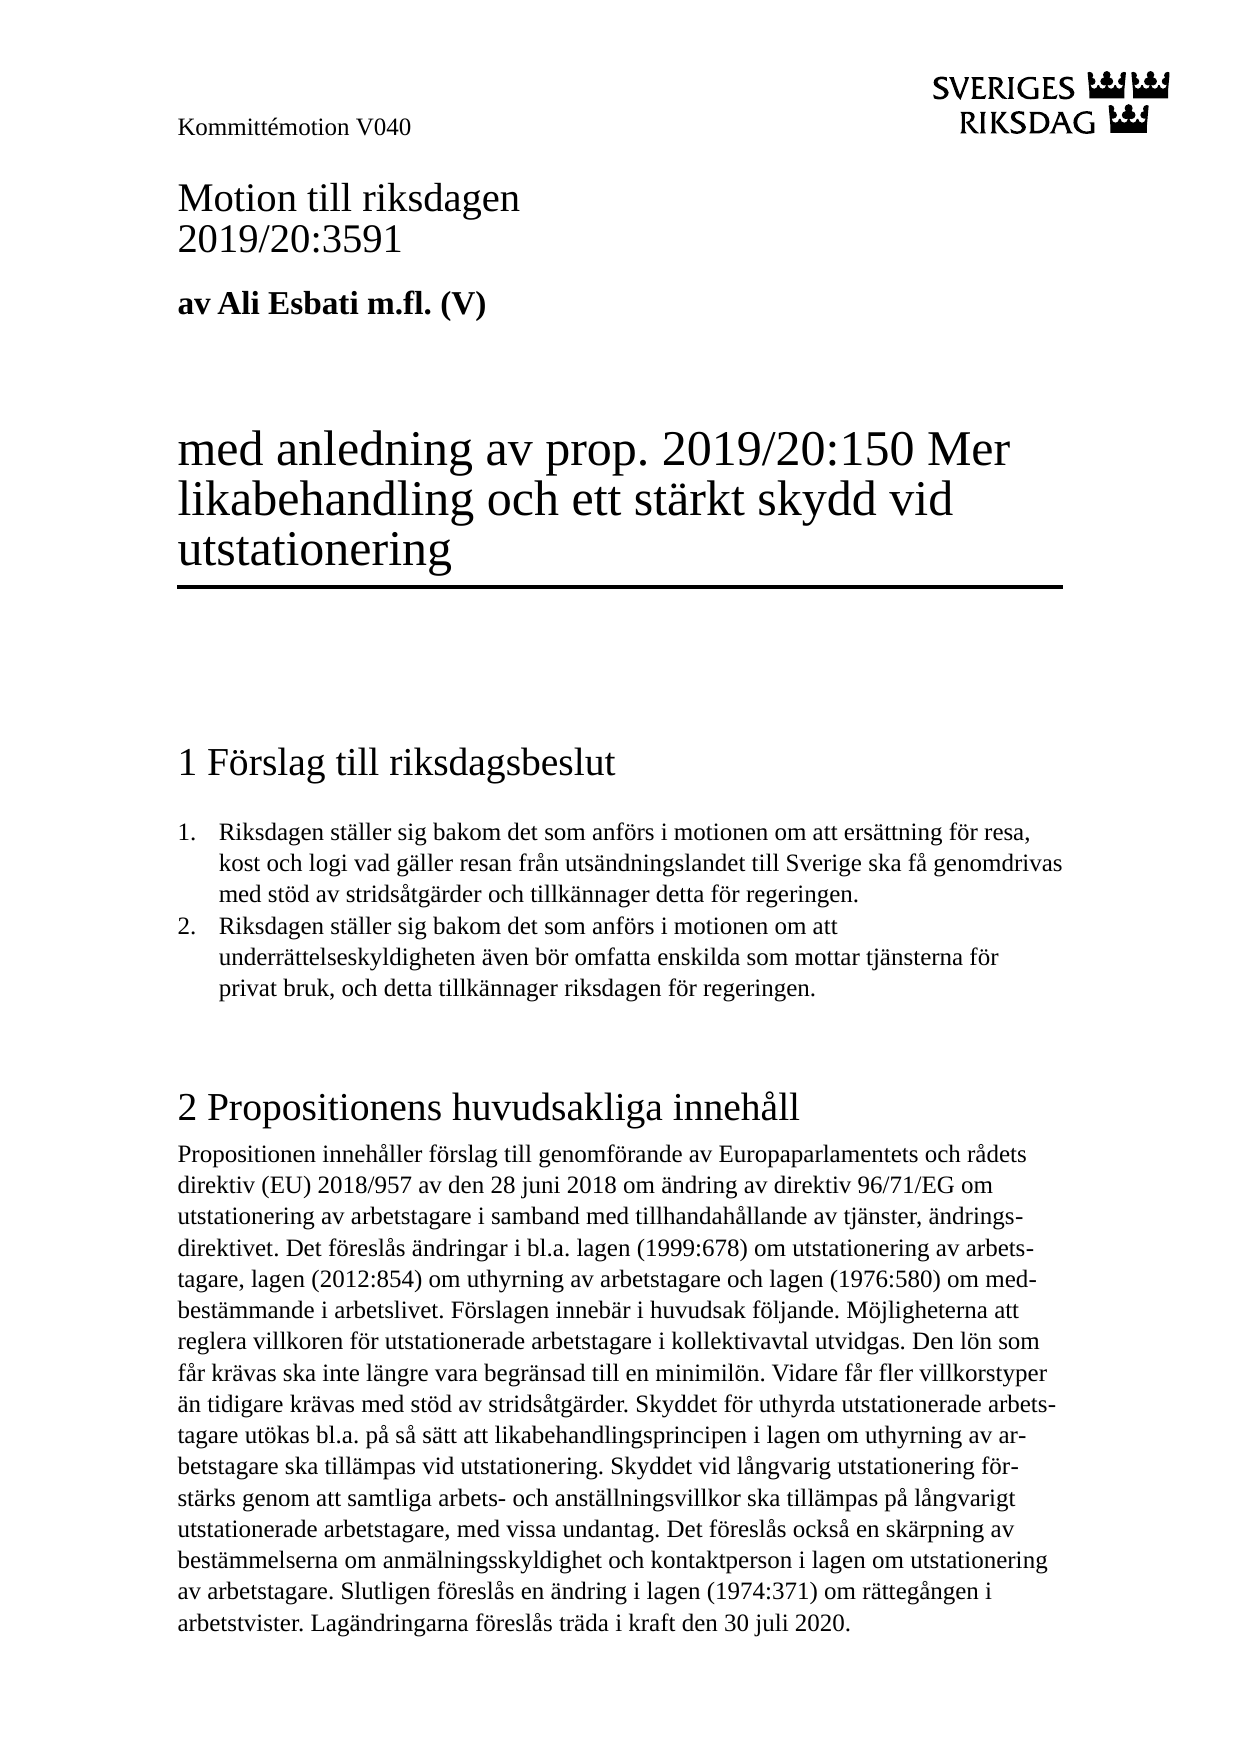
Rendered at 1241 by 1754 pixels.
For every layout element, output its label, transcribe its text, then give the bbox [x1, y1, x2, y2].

text Propositionen innehåller förslag till genomförande av Europaparlamentets och rådets direktiv (EU) 2018/957 av den 28 juni 2018 om ändring av direktiv 96/71/EG om utstationering av arbetstagare i samband med tillhandahållande av tjänster, ändringsdirektivet. Det föreslås ändringar i bl.a. lagen (1999:678) om utstationering av arbetstagare, lagen (2012:854) om uthyrning av arbetstagare och lagen (1976:580) om medbestämmande i arbetslivet. Förslagen innebär i huvudsak följande. Möjligheterna att reglera villkoren för utstationerade arbetstagare i kollektivavtal utvidgas. Den lön som får krävas ska inte längre vara begränsad till en minimilön. Vidare får fler villkorstyper än tidigare krävas med stöd av stridsåtgärder. Skyddet för uthyrda utstationerade arbetstagare utökas bl.a. på så sätt att likabehandlingsprincipen i lagen om uthyrning av arbetstagare ska tillämpas vid utstationering. Skyddet vid långvarig utstationering förstärks genom att samtliga arbets- och anställningsvillkor ska tillämpas på långvarigt utstationerade arbetstagare, med vissa undantag. Det föreslås också en skärpning av bestämmelserna om anmälningsskyldighet och kontaktperson i lagen om utstationering av arbetstagare. Slutligen föreslås en ändring i lagen (1974:371) om rättegången i arbetstvister. Lagändringarna föreslås träda i kraft den 30 juli 2020. [177, 1136, 1063, 1636]
